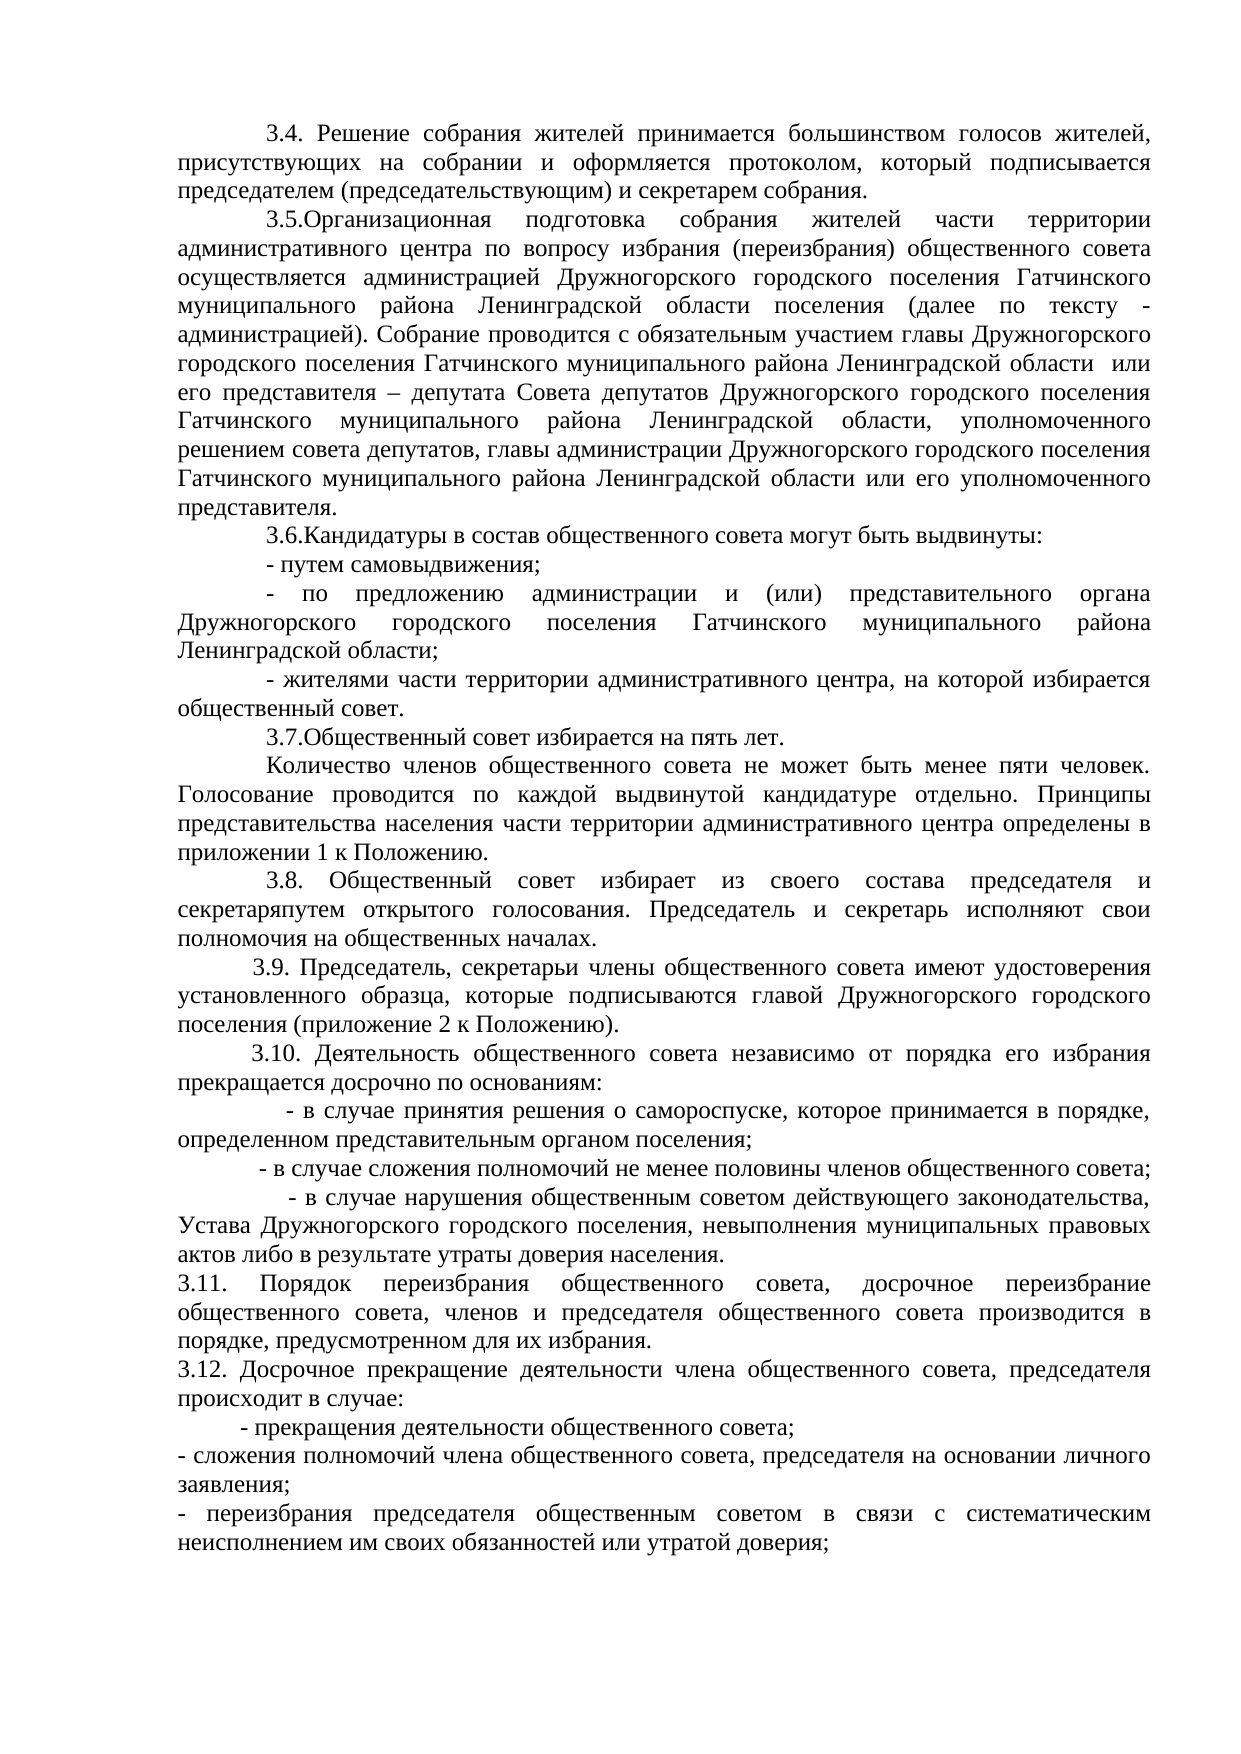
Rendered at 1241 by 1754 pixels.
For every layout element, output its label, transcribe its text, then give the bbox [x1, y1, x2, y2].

text 3.11. Порядок переизбрания общественного совета, досрочное переизбрание общественного совета, членов и председателя общественного совета производится в порядке, предусмотренном для их избрания. [177, 1268, 1152, 1354]
text - в случае нарушения общественным советом действующего законодательства, Устава Дружногорского городского поселения, невыполнения муниципальных правовых актов либо в результате утраты доверия населения. [177, 1182, 1152, 1268]
text 3.9. Председатель, секретарьи члены общественного совета имеют удостоверения установленного образца, которые подписываются главой Дружногорского городского поселения (приложение 2 к Положению). [177, 952, 1152, 1038]
text - переизбрания председателя общественным советом в связи с систематическим неисполнением им своих обязанностей или утратой доверия; [177, 1498, 1152, 1556]
text - в случае принятия решения о самороспуске, которое принимается в порядке, определенном представительным органом поселения; [177, 1096, 1152, 1153]
text 3.12. Досрочное прекращение деятельности члена общественного совета, председателя происходит в случае: [177, 1354, 1152, 1412]
text Количество членов общественного совета не может быть менее пяти человек. Голосование проводится по каждой выдвинутой кандидатуре отдельно. Принципы представительства населения части территории административного центра определены в приложении 1 к Положению. [177, 751, 1152, 866]
text - в случае сложения полномочий не менее половины членов общественного совета; [177, 1153, 1152, 1182]
text - путем самовыдвижения; [177, 549, 1152, 578]
text 3.10. Деятельность общественного совета независимо от порядка его избрания прекращается досрочно по основаниям: [177, 1038, 1152, 1096]
text - сложения полномочий члена общественного совета, председателя на основании личного заявления; [177, 1441, 1152, 1498]
text - по предложению администрации и (или) представительного органа Дружногорского городского поселения Гатчинского муниципального района Ленинградской области; [177, 578, 1152, 664]
text 3.7.Общественный совет избирается на пять лет. [177, 722, 1152, 751]
text 3.6.Кандидатуры в состав общественного совета могут быть выдвинуты: [177, 521, 1152, 549]
text 3.8. Общественный совет избирает из своего состава председателя и секретаряпутем открытого голосования. Председатель и секретарь исполняют свои полномочия на общественных началах. [177, 866, 1152, 952]
text 3.4. Решение собрания жителей принимается большинством голосов жителей, присутствующих на собрании и оформляется протоколом, который подписывается председателем (председательствующим) и секретарем собрания. [177, 118, 1152, 204]
text - жителями части территории административного центра, на которой избирается общественный совет. [177, 664, 1152, 722]
text - прекращения деятельности общественного совета; [177, 1412, 1152, 1441]
text 3.5.Организационная подготовка собрания жителей части территории административного центра по вопросу избрания (переизбрания) общественного совета осуществляется администрацией Дружногорского городского поселения Гатчинского муниципального района Ленинградской области поселения (далее по тексту - администрацией). Собрание проводится с обязательным участием главы Дружногорского городского поселения Гатчинского муниципального района Ленинградской области или его представителя – депутата Совета депутатов Дружногорского городского поселения Гатчинского муниципального района Ленинградской области, уполномоченного решением совета депутатов, главы администрации Дружногорского городского поселения Гатчинского муниципального района Ленинградской области или его уполномоченного представителя. [177, 204, 1152, 521]
